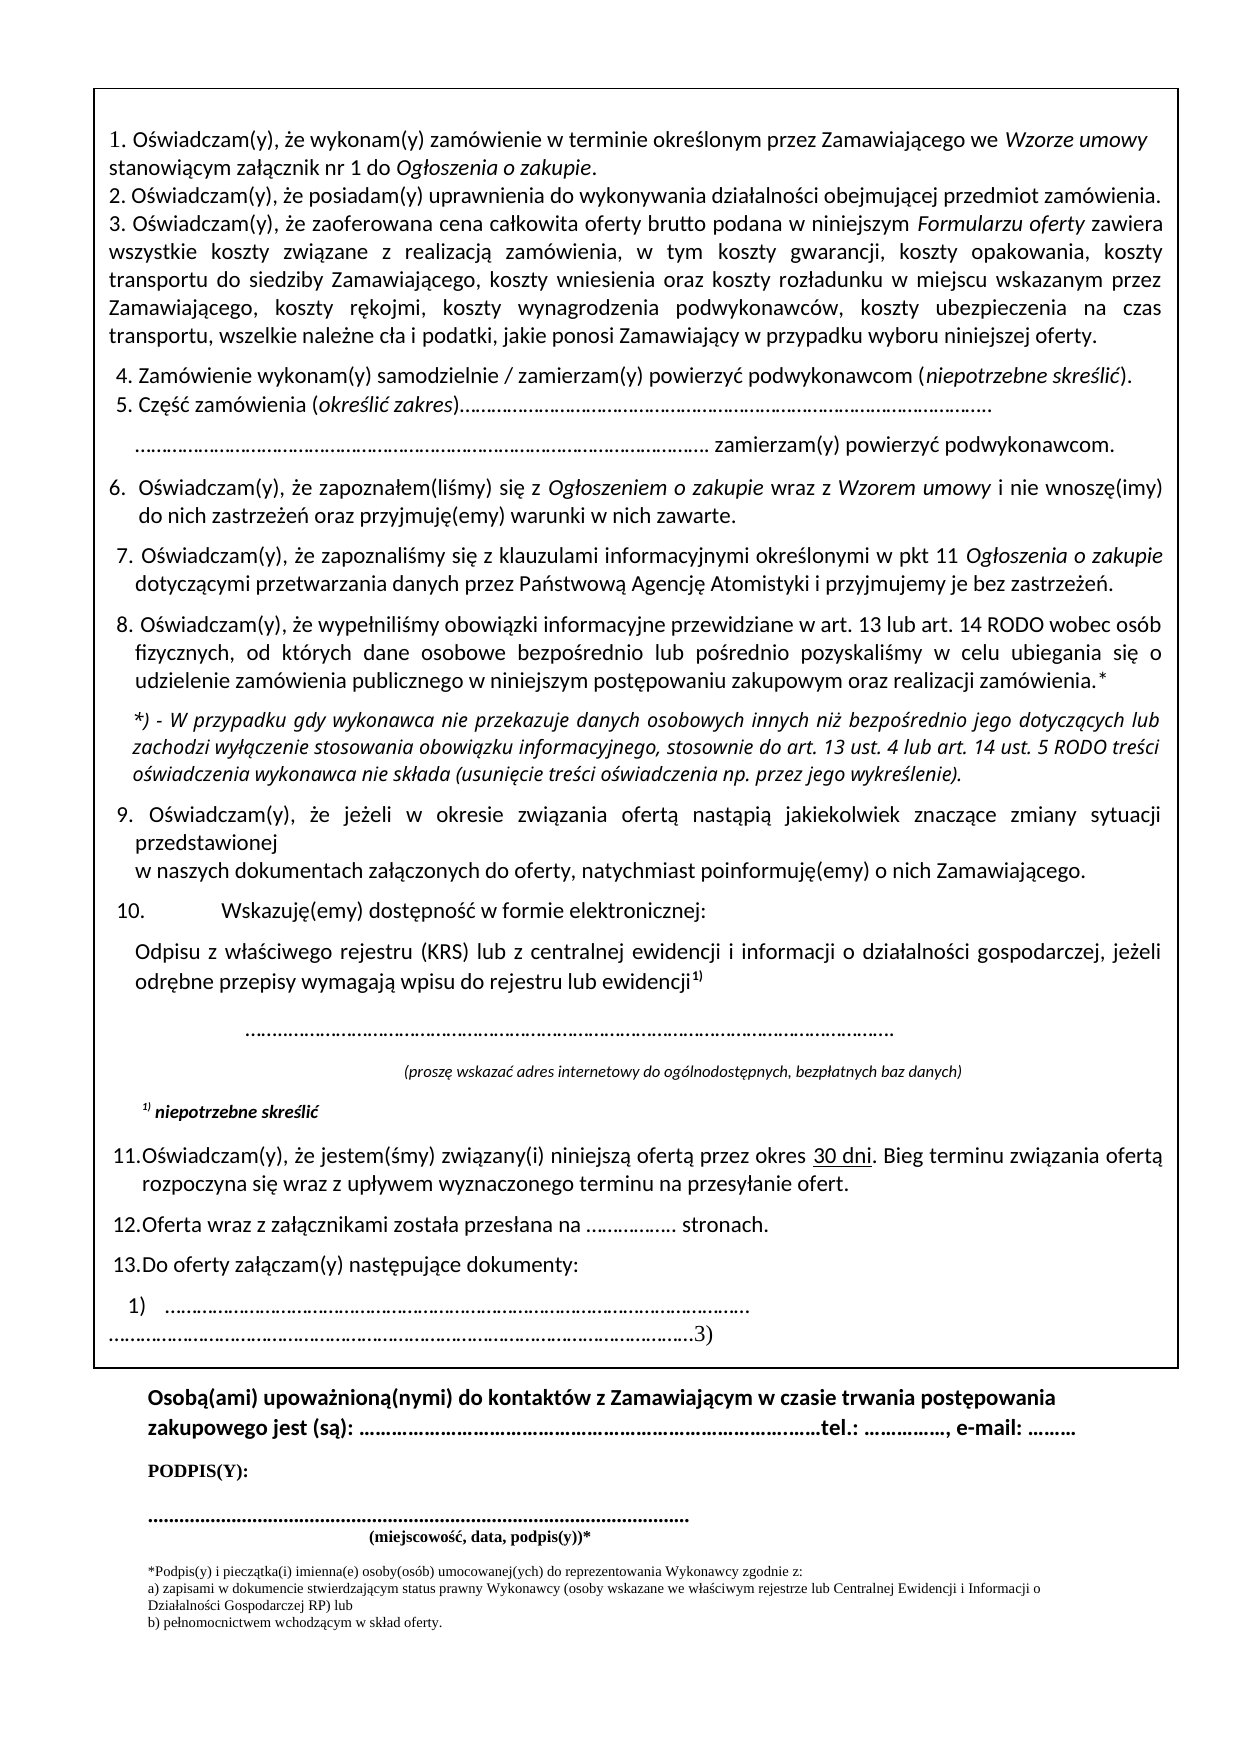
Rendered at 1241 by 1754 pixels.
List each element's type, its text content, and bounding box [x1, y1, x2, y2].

list Osobą(ami) upoważnioną(nymi) do kontaktów z Zamawiającym w czasie trwania postępowania zakupowego jest (są): …………………………………………………………………….……tel.: ……………, e-mail: ……… [148, 1369, 1093, 1441]
text PODPIS(Y): [148, 1460, 1093, 1481]
text *Podpis(y) i pieczątka(i) imienna(e) osoby(osób) umocowanej(ych) do reprezentowania Wykonawcy zgodnie z: [148, 1563, 1093, 1580]
text b) pełnomocnictwem wchodzącym w skład oferty. [148, 1614, 1093, 1630]
text ........................................................................................................ [148, 1503, 1093, 1527]
text a) zapisami w dokumencie stwierdzającym status prawny Wykonawcy (osoby wskazane we właściwym rejestrze lub Centralnej Ewidencji i Informacji o Działalności Gospodarczej RP) lub [148, 1580, 1093, 1613]
text (miejscowość, data, podpis(y))* [295, 1527, 1093, 1546]
